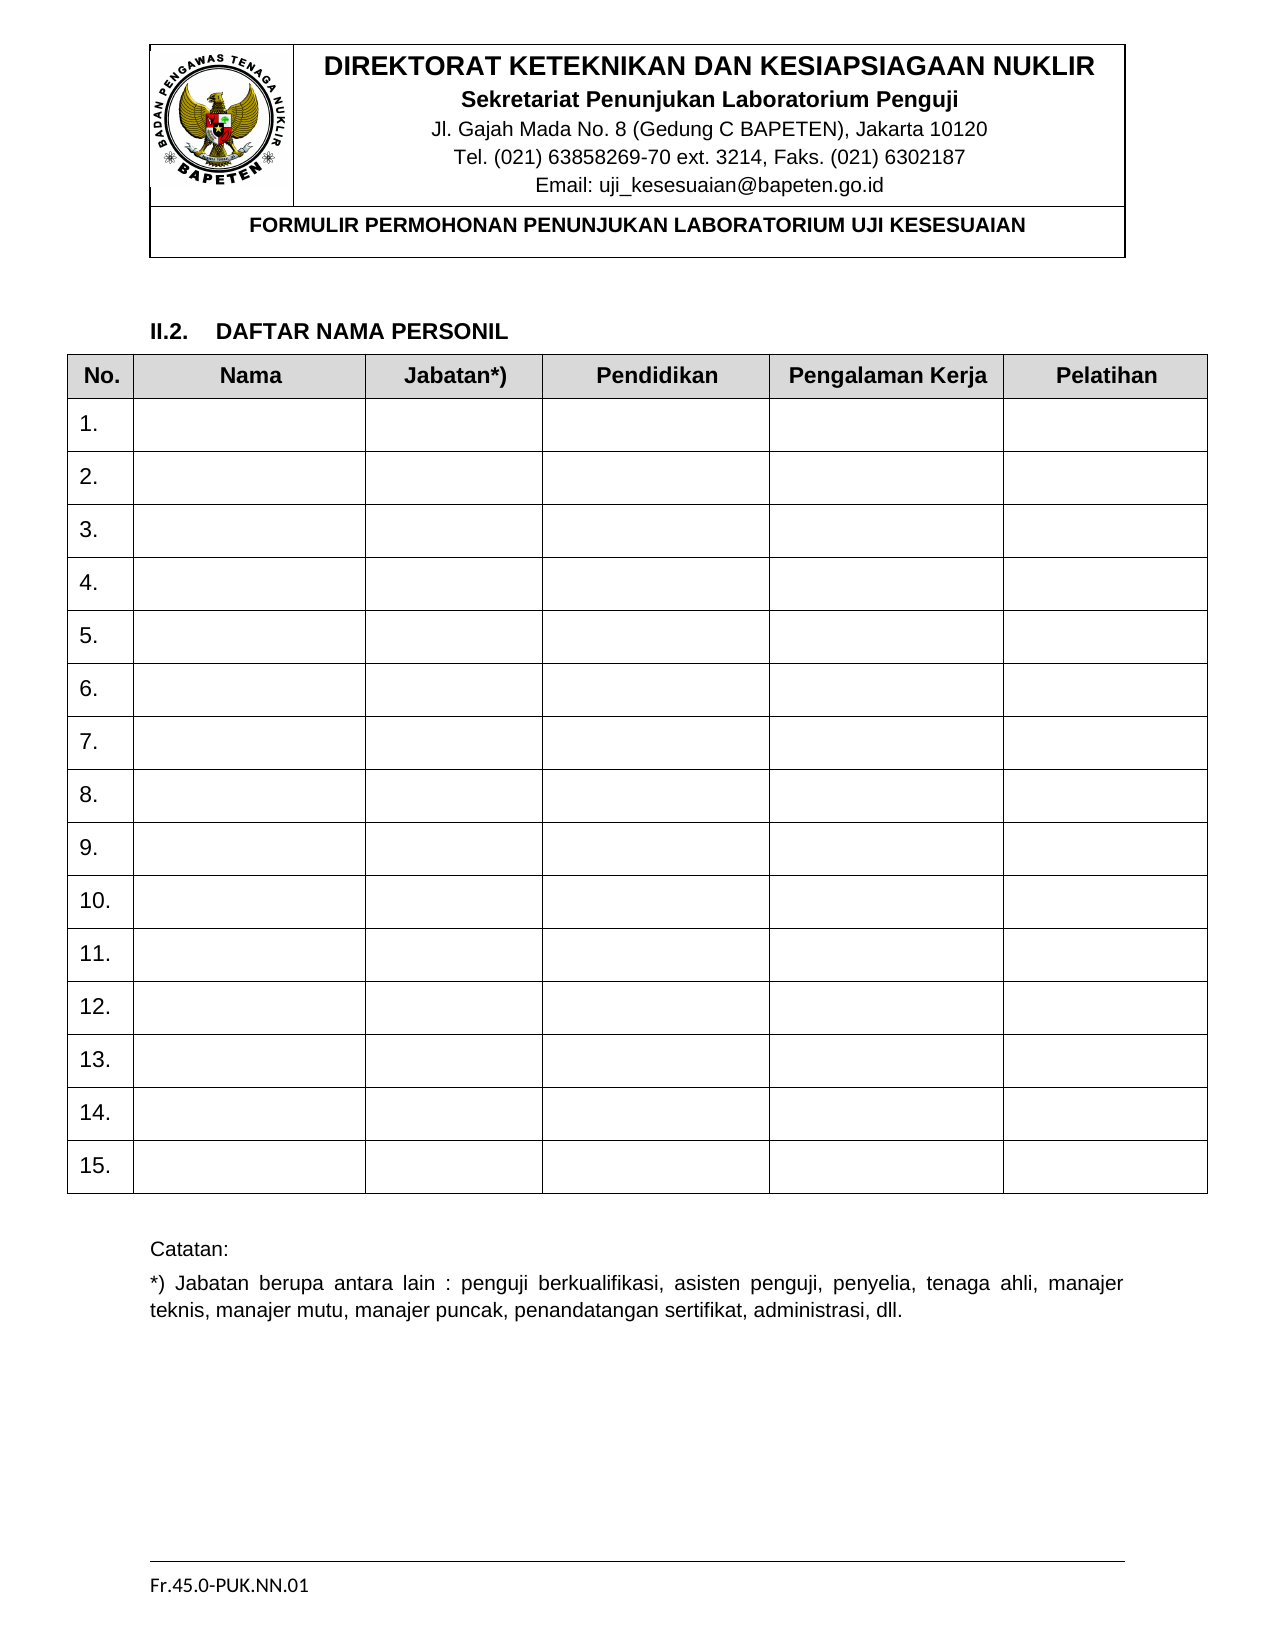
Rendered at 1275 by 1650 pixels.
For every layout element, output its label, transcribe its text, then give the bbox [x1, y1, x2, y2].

table_cell [770, 1035, 1003, 1087]
table_cell [770, 399, 1003, 451]
table_cell [68, 611, 133, 663]
table_cell [543, 558, 769, 610]
table_cell [543, 1088, 769, 1140]
table_cell [543, 1141, 769, 1193]
table_cell [68, 664, 133, 716]
table_cell [366, 982, 542, 1034]
table_cell [68, 399, 133, 451]
table_cell [1004, 611, 1207, 663]
table_cell [770, 505, 1003, 557]
table_cell [366, 1035, 542, 1087]
table_cell [68, 505, 133, 557]
table_cell [134, 452, 365, 504]
table_cell [366, 664, 542, 716]
table_cell [68, 929, 133, 981]
table_cell [68, 452, 133, 504]
table_cell [134, 929, 365, 981]
table_cell [68, 558, 133, 610]
table_cell [770, 664, 1003, 716]
text Catatan: [150, 1237, 1125, 1261]
table_cell [770, 1141, 1003, 1193]
table_cell [366, 770, 542, 822]
table_cell [68, 1088, 133, 1140]
table_cell [1004, 982, 1207, 1034]
table_cell [770, 876, 1003, 928]
table_cell [543, 982, 769, 1034]
table_cell [1004, 452, 1207, 504]
table_cell [1004, 770, 1207, 822]
table_header Pendidikan [543, 355, 769, 398]
table_cell [543, 876, 769, 928]
table_cell [366, 558, 542, 610]
table_cell [543, 1035, 769, 1087]
table_cell [543, 452, 769, 504]
table_cell [366, 399, 542, 451]
table_cell [366, 452, 542, 504]
table_cell [543, 399, 769, 451]
table_cell [134, 505, 365, 557]
table_cell [770, 982, 1003, 1034]
table_cell [543, 717, 769, 769]
table_cell [770, 717, 1003, 769]
table_header Nama [134, 355, 365, 398]
text *) Jabatan berupa antara lain : penguji berkualifikasi, asisten penguji, penyelia, tenaga ahli, manajer teknis, manajer mutu, manajer puncak, penandatangan sertifikat, administrasi, dll. [150, 1271, 1125, 1322]
table_cell [1004, 823, 1207, 875]
table_cell [543, 611, 769, 663]
table_cell [366, 823, 542, 875]
table_cell [1004, 929, 1207, 981]
table_cell [1004, 1141, 1207, 1193]
table_cell [770, 558, 1003, 610]
list DAFTAR NAMA PERSONIL [150, 318, 1125, 344]
table_cell [1004, 558, 1207, 610]
table_cell [366, 1088, 542, 1140]
table_cell [770, 452, 1003, 504]
table_cell [68, 1035, 133, 1087]
table_cell [543, 770, 769, 822]
table_header Pengalaman Kerja [770, 355, 1003, 398]
table_header Pelatihan [1004, 355, 1207, 398]
table_cell [68, 770, 133, 822]
table_cell [68, 823, 133, 875]
table_cell [68, 717, 133, 769]
table_cell [770, 823, 1003, 875]
picture [150, 51, 288, 187]
table_cell [68, 982, 133, 1034]
table_cell [1004, 505, 1207, 557]
table_header Jabatan*) [366, 355, 542, 398]
table_cell [366, 876, 542, 928]
table_header No. [68, 355, 133, 398]
table_cell [134, 823, 365, 875]
table_cell [770, 929, 1003, 981]
table_cell [1004, 1088, 1207, 1140]
table_cell [134, 611, 365, 663]
table_cell [134, 1035, 365, 1087]
table_cell [68, 1141, 133, 1193]
table_cell [134, 876, 365, 928]
table_cell [770, 1088, 1003, 1140]
table_cell [134, 982, 365, 1034]
table_cell [366, 929, 542, 981]
table_cell [543, 823, 769, 875]
table_cell [134, 399, 365, 451]
table_cell [1004, 1035, 1207, 1087]
table_cell [366, 611, 542, 663]
table_cell [366, 1141, 542, 1193]
table_cell [543, 505, 769, 557]
table_cell [770, 611, 1003, 663]
table_cell [366, 505, 542, 557]
table_cell [1004, 399, 1207, 451]
table_cell [68, 876, 133, 928]
table_cell [1004, 664, 1207, 716]
table_cell [543, 929, 769, 981]
table_cell [134, 1088, 365, 1140]
table_cell [134, 717, 365, 769]
table_cell [134, 558, 365, 610]
table_cell [134, 770, 365, 822]
table_cell [1004, 717, 1207, 769]
table_cell [543, 664, 769, 716]
table_cell [366, 717, 542, 769]
table_cell [770, 770, 1003, 822]
table_cell [1004, 876, 1207, 928]
table_cell [134, 1141, 365, 1193]
table_cell [134, 664, 365, 716]
